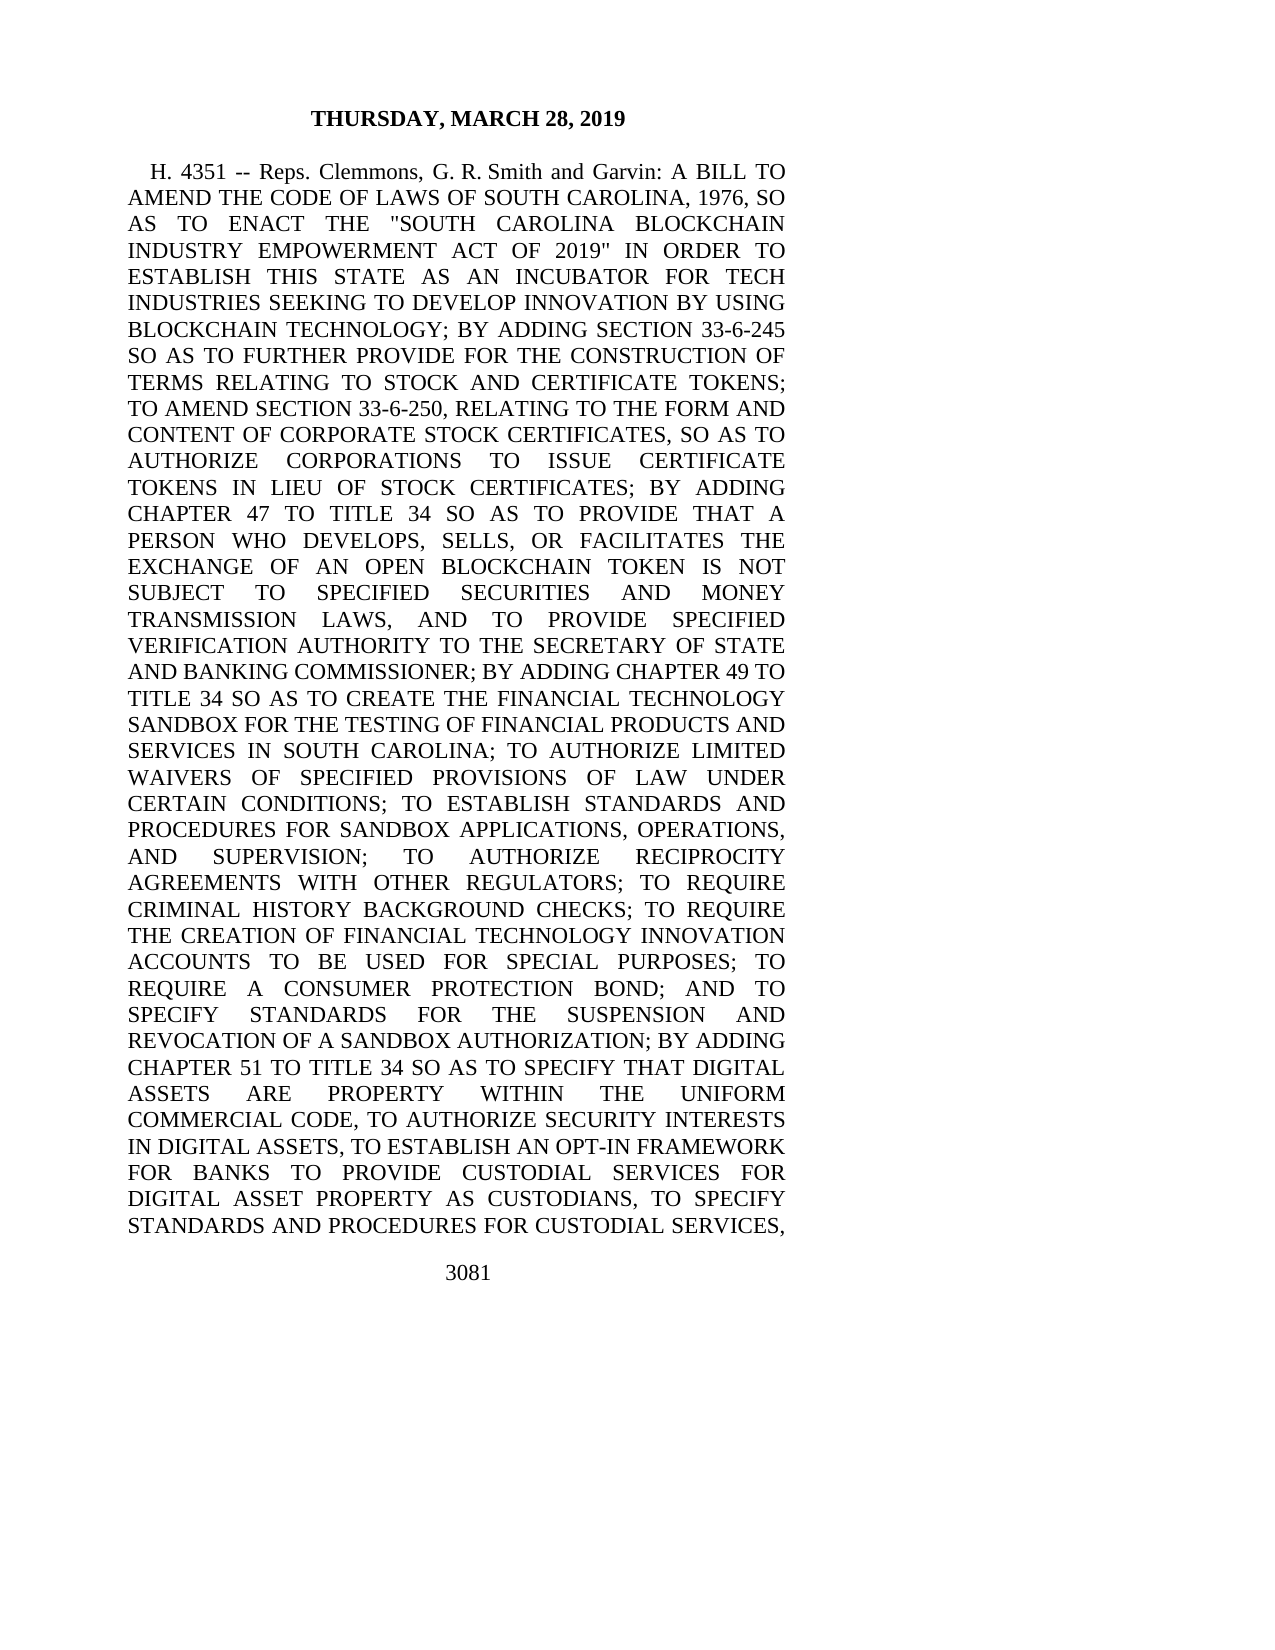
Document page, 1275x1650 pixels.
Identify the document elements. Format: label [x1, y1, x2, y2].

text [127, 158, 786, 1238]
